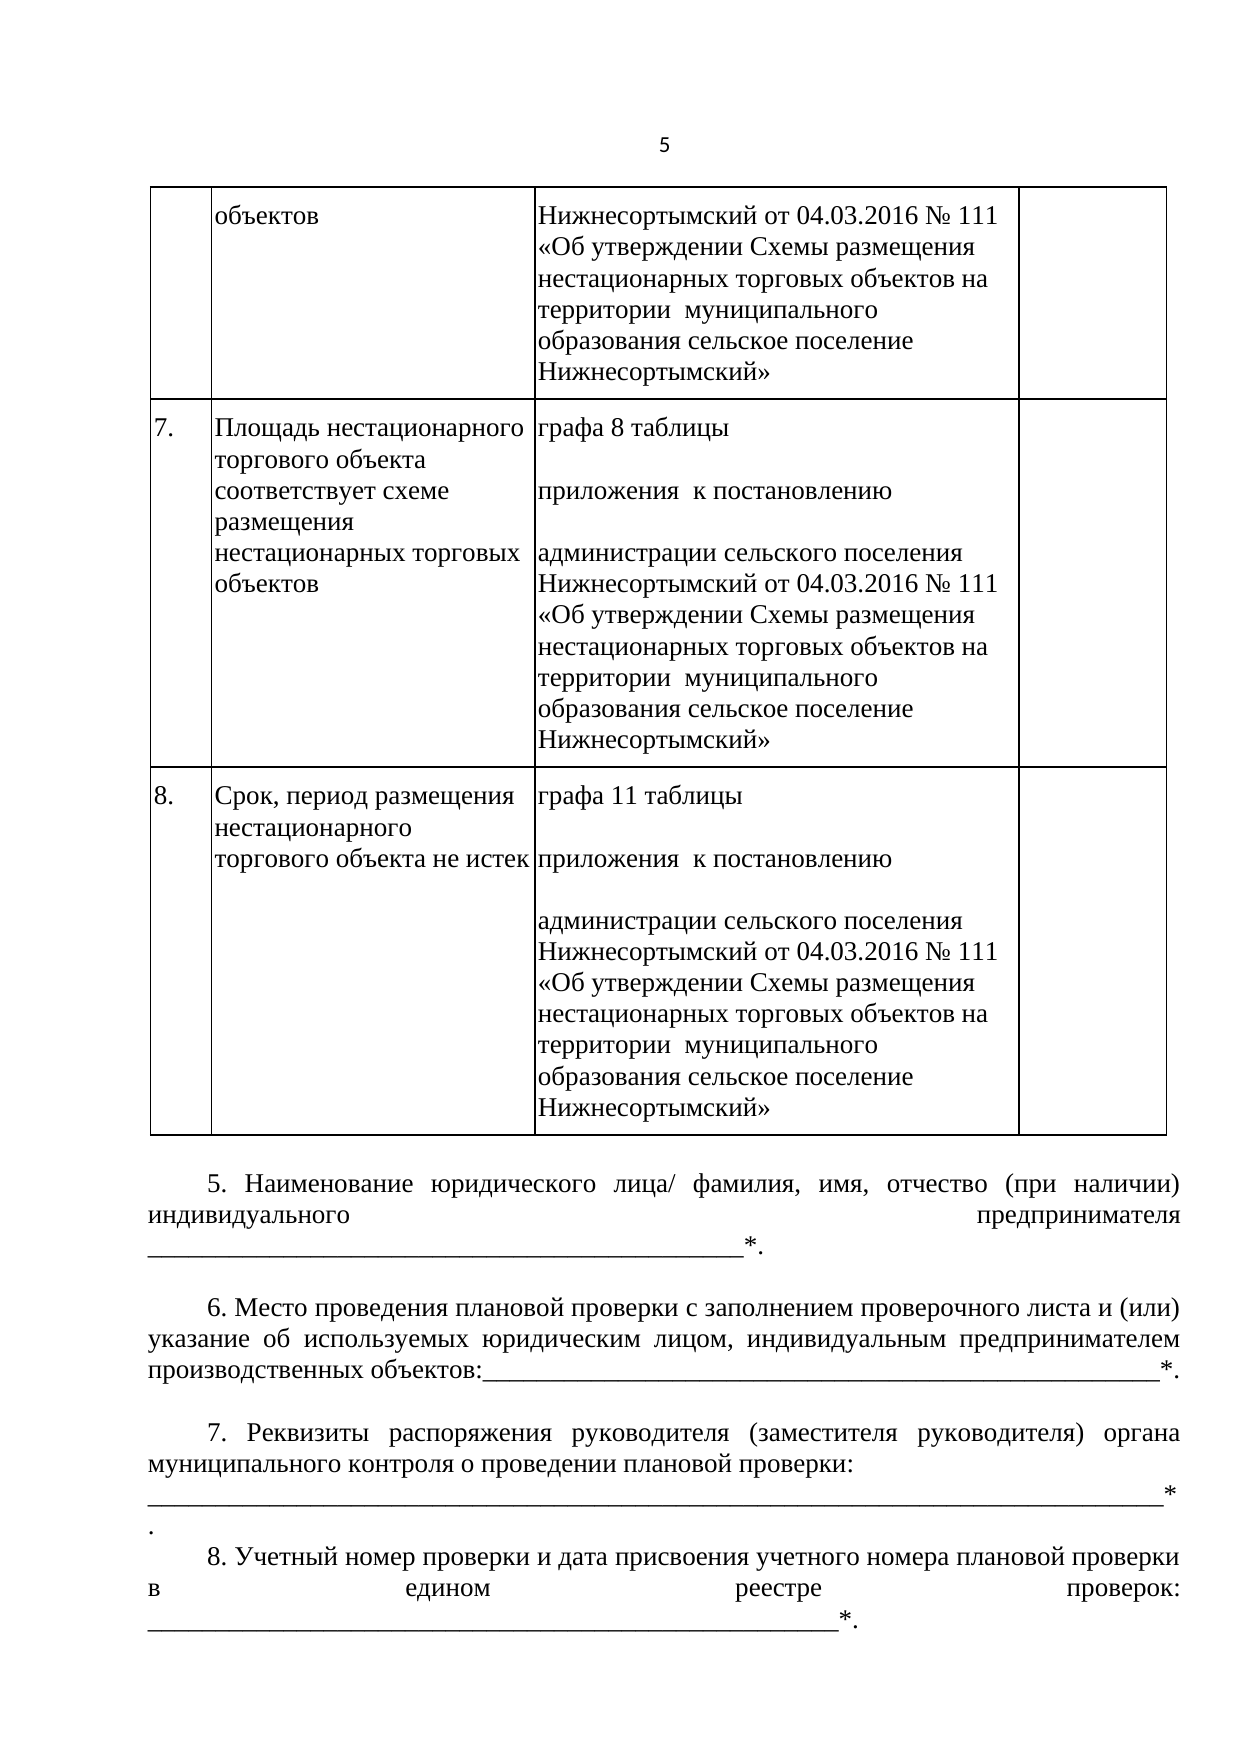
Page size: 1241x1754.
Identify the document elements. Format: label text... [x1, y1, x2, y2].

table_cell графа 11 таблицы приложения к постановлению администрации сельского поселения Нижнесортымский от 04.03.2016 № 111 «Об утверждении Схемы размещения нестационарных торговых объектов на территории муниципального образования сельское поселение Нижнесортымский» [536, 768, 1018, 1134]
table_cell [1020, 400, 1166, 766]
table_cell графа 8 таблицы приложения к постановлению администрации сельского поселения Нижнесортымский от 04.03.2016 № 111 «Об утверждении Схемы размещения нестационарных торговых объектов на территории муниципального образования сельское поселение Нижнесортымский» [536, 400, 1018, 766]
table_cell [1020, 768, 1166, 1134]
table_cell 6. [151, 188, 211, 398]
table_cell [212, 188, 534, 398]
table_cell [536, 188, 1018, 398]
table_cell Срок, период размещения нестационарного торгового объекта не истек [212, 768, 534, 1134]
text 6. Место проведения плановой проверки с заполнением проверочного листа и (или) указание об используемых юридическим лицом, индивидуальным предпринимателем производственных объектов:__________________________________________________*. [148, 1291, 1181, 1385]
text 5. Наименование юридического лица/ фамилия, имя, отчество (при наличии) индивидуального предпринимателя ____________________________________________*. [148, 1167, 1181, 1260]
table_cell 7. [151, 400, 211, 766]
text 7. Реквизиты распоряжения руководителя (заместителя руководителя) органа муниципального контроля о проведении плановой проверки: [148, 1416, 1181, 1478]
text 8. Учетный номер проверки и дата присвоения учетного номера плановой проверки в едином реестре проверок: ___________________________________________________*. [148, 1540, 1181, 1634]
table_cell Площадь нестационарного торгового объекта соответствует схеме размещения нестационарных торговых объектов [212, 400, 534, 766]
text ___________________________________________________________________________*. [148, 1478, 1181, 1540]
table_cell [1020, 188, 1166, 398]
table_cell 8. [151, 768, 211, 1134]
